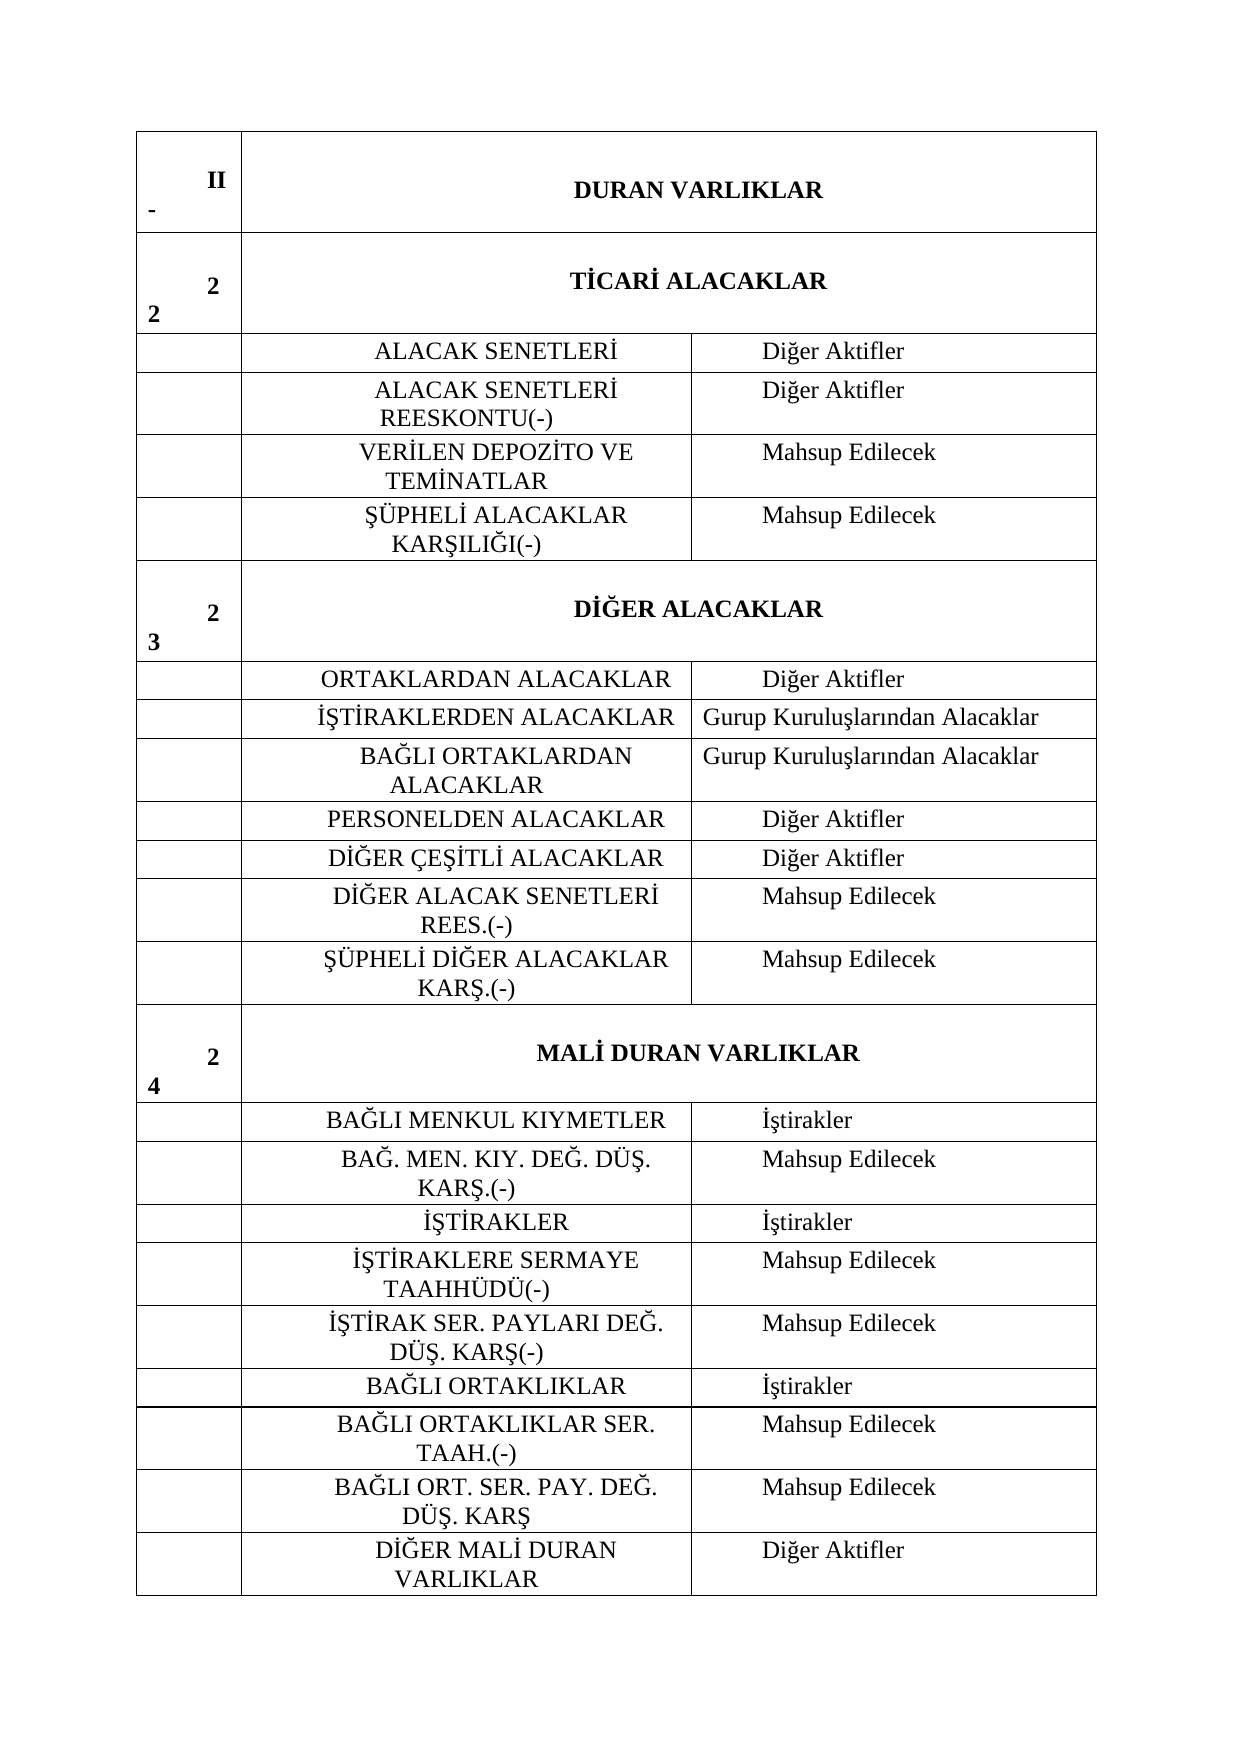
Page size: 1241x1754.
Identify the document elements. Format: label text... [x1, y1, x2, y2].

table_cell [137, 1205, 241, 1242]
table_cell Mahsup Edilecek [692, 1306, 1096, 1368]
table_cell ŞÜPHELİ ALACAKLAR KARŞILIĞI(-) [242, 498, 691, 560]
table_cell İŞTİRAKLERDEN ALACAKLAR [242, 700, 691, 738]
table_cell Mahsup Edilecek [692, 942, 1096, 1004]
table_cell İştirakler [692, 1205, 1096, 1242]
table_cell [137, 879, 241, 941]
table_cell [137, 841, 241, 878]
table_cell PERSONELDEN ALACAKLAR [242, 802, 691, 839]
table_cell Mahsup Edilecek [692, 1470, 1096, 1532]
table_cell [137, 373, 241, 434]
table_cell ŞÜPHELİ DİĞER ALACAKLAR KARŞ.(-) [242, 942, 691, 1004]
table_cell Gurup Kuruluşlarından Alacaklar [692, 700, 1096, 738]
table_cell [137, 1408, 241, 1469]
table_cell [137, 1369, 241, 1406]
table_cell DİĞER ALACAKLAR [242, 561, 1096, 661]
table_cell İŞTİRAKLER [242, 1205, 691, 1242]
table_cell DURAN VARLIKLAR [242, 132, 1096, 232]
table_cell II- [137, 132, 241, 232]
table_cell Diğer Aktifler [692, 802, 1096, 839]
table_cell Gurup Kuruluşlarından Alacaklar [692, 739, 1096, 801]
table_cell [137, 334, 241, 372]
table_cell Diğer Aktifler [692, 1533, 1096, 1594]
table_cell [137, 1142, 241, 1203]
table_cell İştirakler [692, 1103, 1096, 1141]
table_cell ALACAK SENETLERİ REESKONTU(-) [242, 373, 691, 434]
table_cell Mahsup Edilecek [692, 879, 1096, 941]
table_cell [137, 700, 241, 738]
table_cell [137, 1470, 241, 1532]
table_cell Diğer Aktifler [692, 841, 1096, 878]
table_cell Diğer Aktifler [692, 334, 1096, 372]
table_cell ALACAK SENETLERİ [242, 334, 691, 372]
table_cell 24 [137, 1005, 241, 1102]
table_cell [137, 739, 241, 801]
table_cell İŞTİRAK SER. PAYLARI DEĞ. DÜŞ. KARŞ(-) [242, 1306, 691, 1368]
table_cell Mahsup Edilecek [692, 1408, 1096, 1469]
table_cell Diğer Aktifler [692, 662, 1096, 699]
table_cell BAĞLI ORTAKLIKLAR [242, 1369, 691, 1406]
table_cell Mahsup Edilecek [692, 435, 1096, 497]
table_cell BAĞLI MENKUL KIYMETLER [242, 1103, 691, 1141]
table_cell BAĞLI ORTAKLIKLAR SER. TAAH.(-) [242, 1408, 691, 1469]
table_cell Mahsup Edilecek [692, 498, 1096, 560]
table_cell MALİ DURAN VARLIKLAR [242, 1005, 1096, 1102]
table_cell İştirakler [692, 1369, 1096, 1406]
table_cell DİĞER ALACAK SENETLERİ REES.(-) [242, 879, 691, 941]
table_cell BAĞLI ORTAKLARDAN ALACAKLAR [242, 739, 691, 801]
table_cell 22 [137, 233, 241, 333]
table_cell [137, 498, 241, 560]
table_cell ORTAKLARDAN ALACAKLAR [242, 662, 691, 699]
table_cell [137, 662, 241, 699]
table_cell Diğer Aktifler [692, 373, 1096, 434]
table_cell İŞTİRAKLERE SERMAYE TAAHHÜDÜ(-) [242, 1243, 691, 1305]
table_cell BAĞLI ORT. SER. PAY. DEĞ. DÜŞ. KARŞ [242, 1470, 691, 1532]
table_cell 23 [137, 561, 241, 661]
table_cell DİĞER MALİ DURAN VARLIKLAR [242, 1533, 691, 1594]
table_cell TİCARİ ALACAKLAR [242, 233, 1096, 333]
table_cell [137, 435, 241, 497]
table_cell [137, 1243, 241, 1305]
table_cell [137, 1103, 241, 1141]
table_cell DİĞER ÇEŞİTLİ ALACAKLAR [242, 841, 691, 878]
table_cell [137, 1533, 241, 1594]
table_cell Mahsup Edilecek [692, 1243, 1096, 1305]
table_cell [137, 942, 241, 1004]
table_cell [137, 802, 241, 839]
table_cell BAĞ. MEN. KIY. DEĞ. DÜŞ. KARŞ.(-) [242, 1142, 691, 1203]
table_cell [137, 1306, 241, 1368]
table_cell VERİLEN DEPOZİTO VE TEMİNATLAR [242, 435, 691, 497]
table_cell Mahsup Edilecek [692, 1142, 1096, 1203]
